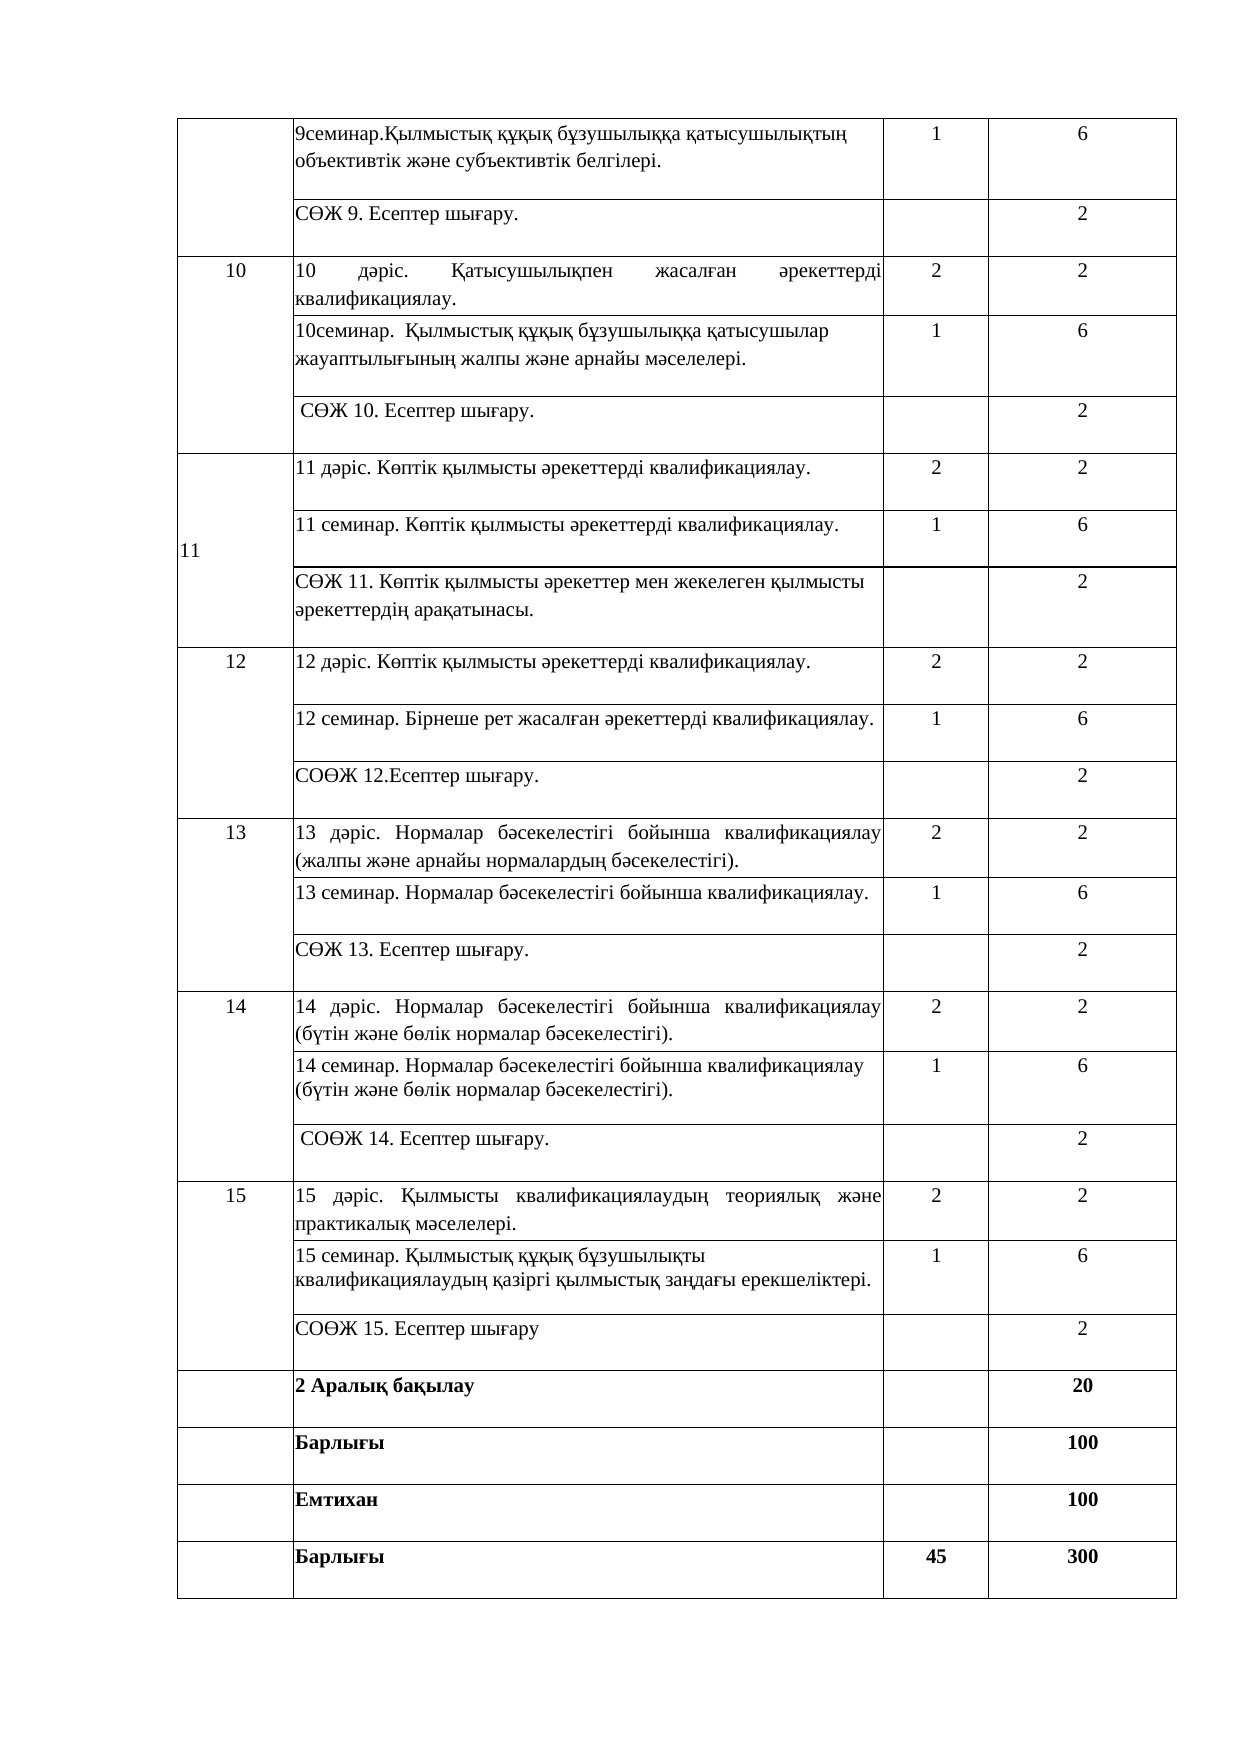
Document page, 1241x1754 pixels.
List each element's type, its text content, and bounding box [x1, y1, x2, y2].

table_cell 2 [989, 762, 1176, 817]
table_cell 2 [989, 454, 1176, 509]
table_cell 2 [884, 454, 988, 509]
table_cell [884, 1371, 988, 1427]
table_cell [884, 935, 988, 991]
table_cell 6 [989, 878, 1176, 934]
table_cell 2 [989, 1315, 1176, 1370]
table_cell 10семинар. Қылмыстық құқық бұзушылыққа қатысушылар жауаптылығының жалпы және арнайы мәселелері. [294, 316, 883, 396]
table_cell 2 [989, 568, 1176, 647]
table_cell 1 [884, 1052, 988, 1124]
table_cell СОӨЖ 12.Есептер шығару. [294, 762, 883, 817]
table_cell 2 [884, 992, 988, 1051]
table_cell 11 [178, 454, 293, 647]
table_cell [884, 568, 988, 647]
table_cell 1 [884, 1241, 988, 1313]
table_cell 15 [178, 1182, 293, 1370]
table_cell [884, 1485, 988, 1541]
table_cell 2 [989, 1182, 1176, 1240]
table_cell [884, 1428, 988, 1484]
table_cell 2 [989, 992, 1176, 1051]
table_cell СӨЖ 10. Есептер шығару. [294, 397, 883, 453]
table_cell [178, 1428, 293, 1484]
table_cell [178, 1371, 293, 1427]
table_cell [178, 1542, 293, 1598]
table_cell 6 [989, 1241, 1176, 1313]
table_cell Емтихан [294, 1485, 883, 1541]
table_cell 11 дәріс. Көптік қылмысты әрекеттерді квалификациялау. [294, 454, 883, 509]
table_cell [884, 1315, 988, 1370]
table_cell 9 [178, 119, 293, 256]
table_cell 2 [989, 257, 1176, 315]
table_cell 300 [989, 1542, 1176, 1598]
table_cell 1 [884, 119, 988, 199]
table_cell 2 [989, 1125, 1176, 1181]
table_cell 14 дәріс. Нормалар бәсекелестігі бойынша квалификациялау (бүтін және бөлік нормалар бәсекелестігі). [294, 992, 883, 1051]
table_cell 20 [989, 1371, 1176, 1427]
table_cell 2 Аралық бақылау [294, 1371, 883, 1427]
table_cell 100 [989, 1428, 1176, 1484]
table_cell 2 [884, 257, 988, 315]
table_cell 10 дәріс. Қатысушылықпен жасалған әрекеттерді квалификациялау. [294, 257, 883, 315]
table_cell 12 [178, 648, 293, 817]
table_cell 6 [989, 511, 1176, 566]
table_cell 14 семинар. Нормалар бәсекелестігі бойынша квалификациялау (бүтін және бөлік нормалар бәсекелестігі). [294, 1052, 883, 1124]
table_cell 1 [884, 878, 988, 934]
table_cell 2 [884, 1182, 988, 1240]
table_cell СӨЖ 11. Көптік қылмысты әрекеттер мен жекелеген қылмысты әрекеттердің арақатынасы. [294, 568, 883, 647]
table_cell [884, 397, 988, 453]
table_cell 1 [884, 705, 988, 761]
table_cell 12 семинар. Бірнеше рет жасалған әрекеттерді квалификациялау. [294, 705, 883, 761]
table_cell 2 [989, 935, 1176, 991]
table_cell 15 дәріс. Қылмысты квалификациялаудың теориялық және практикалық мәселелері. [294, 1182, 883, 1240]
table_cell [178, 1485, 293, 1541]
table_cell 13 семинар. Нормалар бәсекелестігі бойынша квалификациялау. [294, 878, 883, 934]
table_cell 11 семинар. Көптік қылмысты әрекеттерді квалификациялау. [294, 511, 883, 566]
table_cell Барлығы [294, 1428, 883, 1484]
table_cell [884, 200, 988, 256]
table_cell 2 [884, 819, 988, 877]
table_cell 2 [989, 200, 1176, 256]
table_cell 12 дәріс. Көптік қылмысты әрекеттерді квалификациялау. [294, 648, 883, 704]
table_cell 14 [178, 992, 293, 1181]
table_cell [884, 1125, 988, 1181]
table_cell 6 [989, 1052, 1176, 1124]
table_cell СОӨЖ 14. Есептер шығару. [294, 1125, 883, 1181]
table_cell 2 [884, 648, 988, 704]
table_cell 1 [884, 316, 988, 396]
table_cell 1 [884, 511, 988, 566]
table_cell 45 [884, 1542, 988, 1598]
table_cell 13 дәріс. Нормалар бәсекелестігі бойынша квалификациялау (жалпы және арнайы нормалардың бәсекелестігі). [294, 819, 883, 877]
table_cell 2 [989, 819, 1176, 877]
table_cell 6 [989, 316, 1176, 396]
table_cell СОӨЖ 15. Есептер шығару [294, 1315, 883, 1370]
table_cell 10 [178, 257, 293, 453]
table_cell [884, 762, 988, 817]
table_cell 13 [178, 819, 293, 991]
table_cell СӨЖ 9. Есептер шығару. [294, 200, 883, 256]
table_cell 15 семинар. Қылмыстық құқық бұзушылықты квалификациялаудың қазіргі қылмыстық заңдағы ерекшеліктері. [294, 1241, 883, 1313]
table_cell 9семинар.Қылмыстық құқық бұзушылыққа қатысушылықтың объективтік және субъективтік белгілері. [294, 119, 883, 199]
table_cell 6 [989, 705, 1176, 761]
table_cell 2 [989, 648, 1176, 704]
table_cell 6 [989, 119, 1176, 199]
table_cell Барлығы [294, 1542, 883, 1598]
table_cell 2 [989, 397, 1176, 453]
table_cell 100 [989, 1485, 1176, 1541]
table_cell СӨЖ 13. Есептер шығару. [294, 935, 883, 991]
